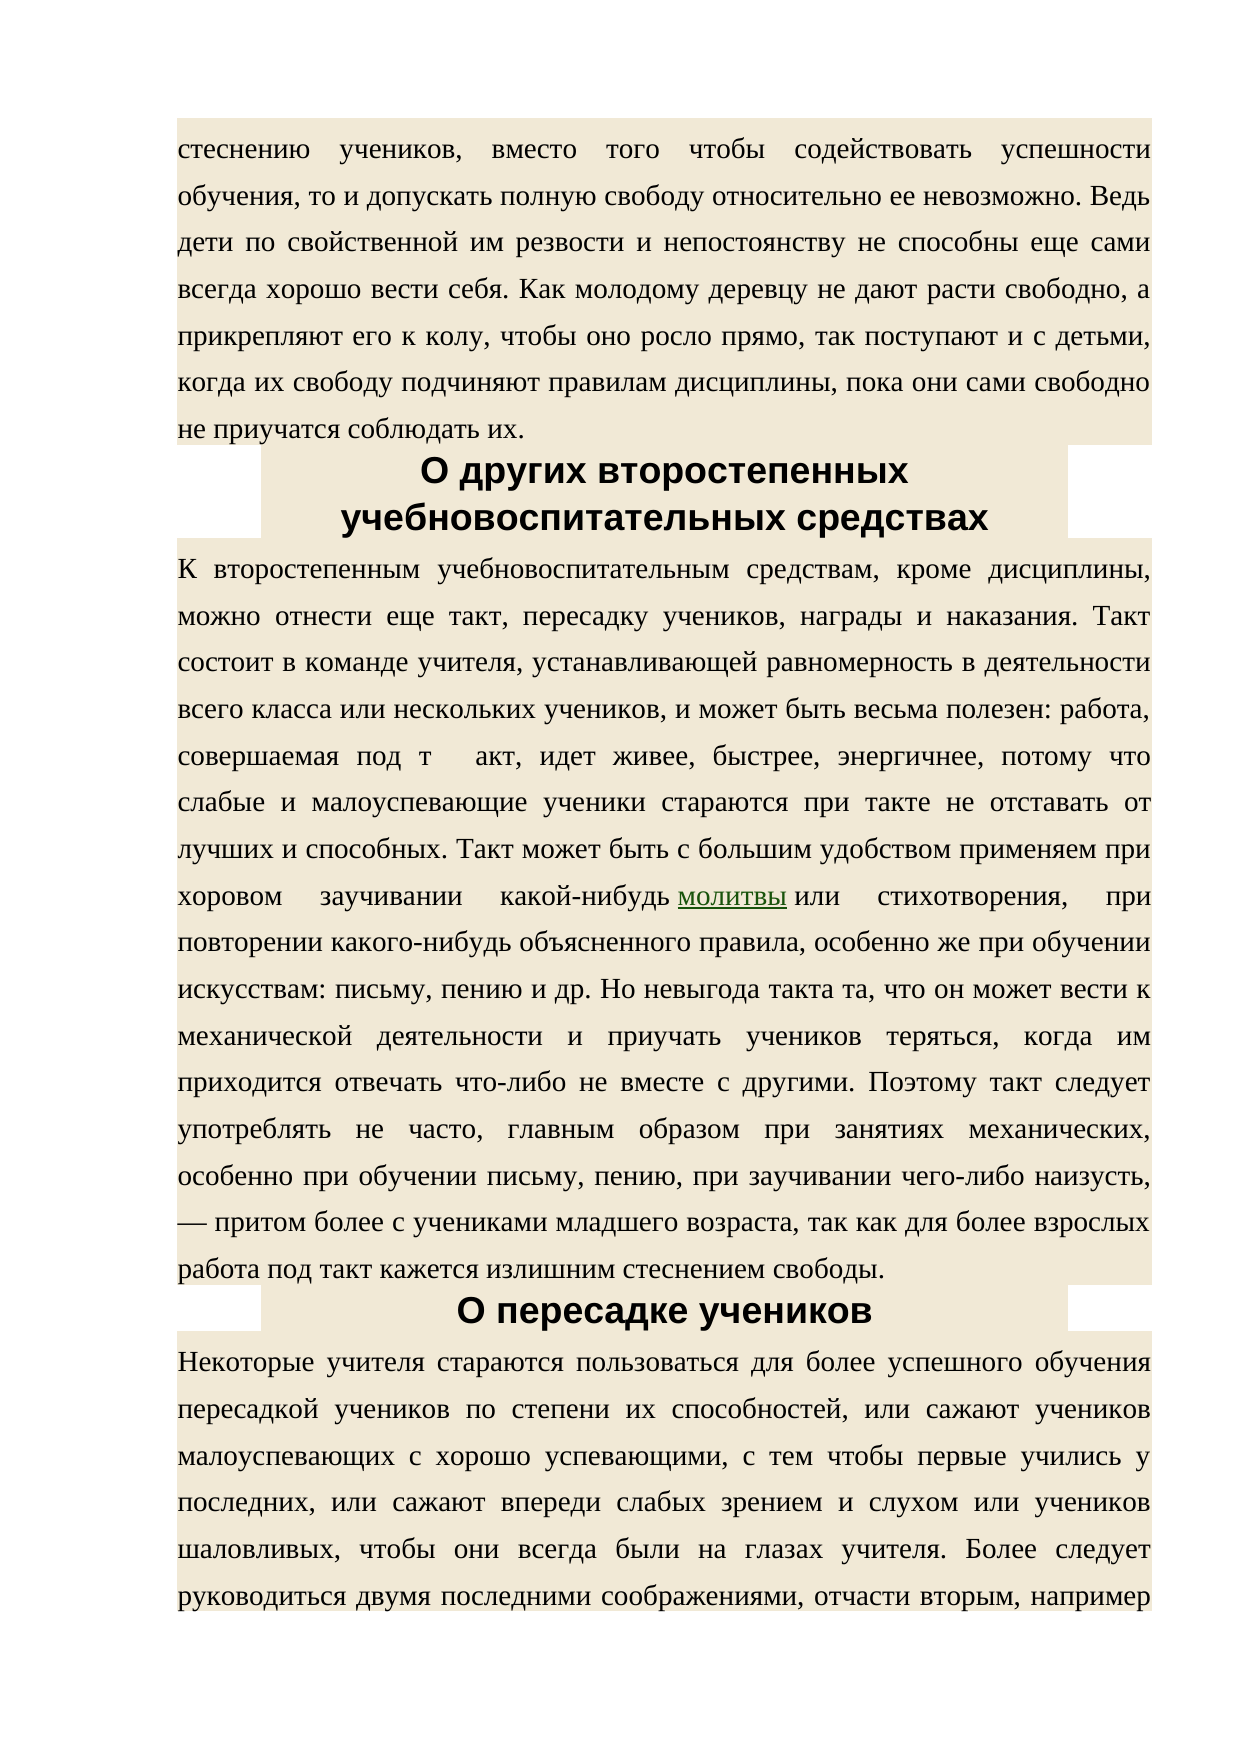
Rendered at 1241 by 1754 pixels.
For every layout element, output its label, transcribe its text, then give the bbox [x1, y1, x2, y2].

text О пересадке учеников [261, 1285, 1068, 1331]
text О других второстепенных учебновоспитательных средствах [261, 445, 1068, 538]
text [177, 1331, 1152, 1611]
text К второстепенным учебновоспитательным средствам, кроме дисциплины, можно отнести еще такт, пересадку учеников, награды и наказания. Такт состоит в команде учителя, устанавливающей равномерность в деятельности всего класса или нескольких учеников, и может быть весьма полезен: работа, совершаемая под т акт, идет живее, быстрее, энергичнее, потому что слабые и малоуспевающие ученики стараются при такте не отставать от лучших и способных. Такт может быть с большим удобством применяем при хоровом заучивании какой-нибудь молитвы или стихотворения, при повторении какого-нибудь объясненного правила, особенно же при обучении искусствам: письму, пению и др. Но невыгода такта та, что он может вести к механической деятельности и приучать учеников теряться, когда им приходится отвечать что-либо не вместе с другими. Поэтому такт следует употреблять не часто, главным образом при занятиях механических, особенно при обучении письму, пению, при заучивании чего-либо наизусть, — притом более с учениками младшего возраста, так как для более взрослых работа под такт кажется излишним стеснением свободы. [177, 538, 1152, 1285]
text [177, 118, 1152, 445]
